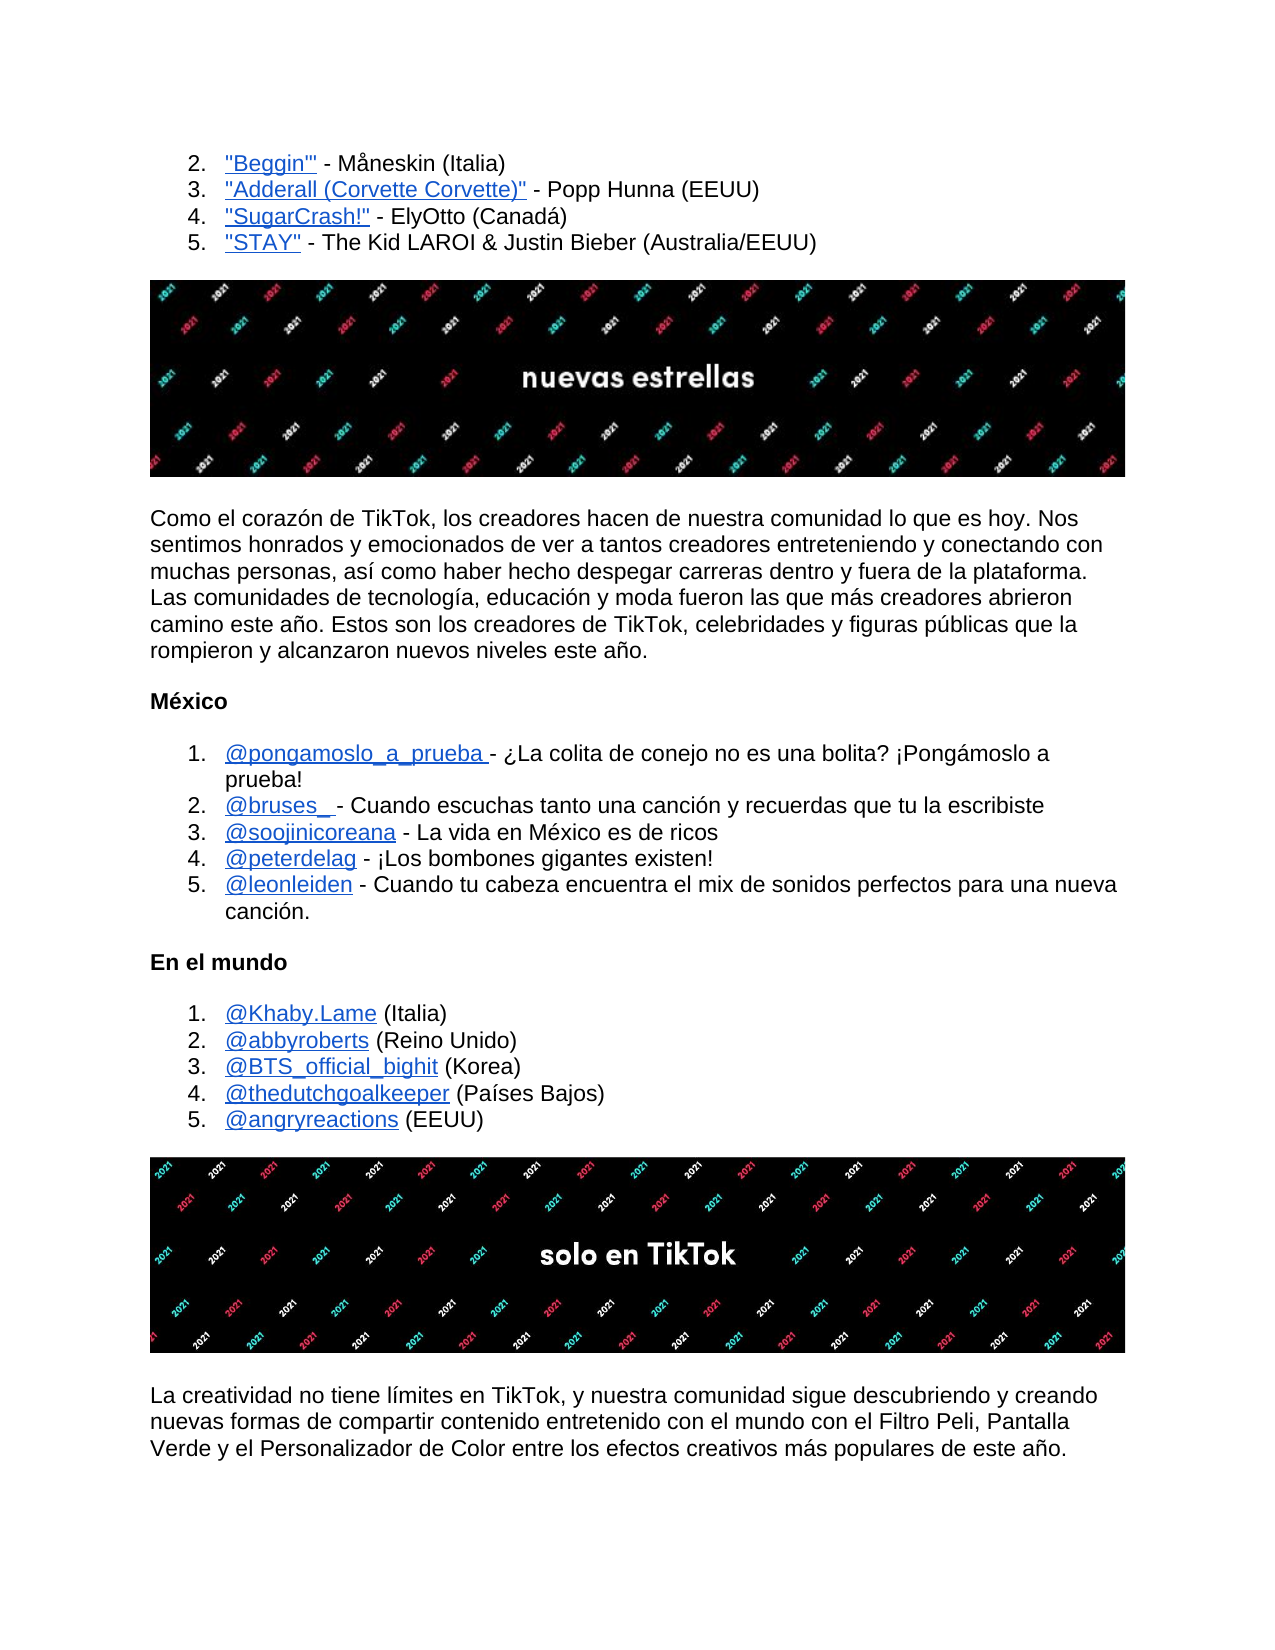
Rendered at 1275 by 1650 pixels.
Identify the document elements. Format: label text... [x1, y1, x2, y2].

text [150, 1382, 1125, 1461]
list @peterdelag - ¡Los bombones gigantes existen! [187, 845, 1125, 871]
text En el mundo [150, 949, 1125, 975]
list @thedutchgoalkeeper (Países Bajos) [187, 1079, 1125, 1106]
picture [150, 1157, 1125, 1353]
list @BTS_official_bighit (Korea) [187, 1053, 1125, 1079]
list @abbyroberts (Reino Unido) [187, 1027, 1125, 1053]
list "SugarCrash!" - ElyOtto (Canadá) [187, 203, 1125, 229]
list @leonleiden - Cuando tu cabeza encuentra el mix de sonidos perfectos para una nueva canción. [187, 871, 1125, 924]
list "STAY" - The Kid LAROI & Justin Bieber (Australia/EEUU) [187, 229, 1125, 255]
text México [150, 688, 1125, 714]
list @Khaby.Lame (Italia) [187, 1000, 1125, 1027]
list @angryreactions (EEUU) [187, 1106, 1125, 1132]
list "Beggin'" - Måneskin (Italia) [187, 150, 1125, 176]
list @soojinicoreana - La vida en México es de ricos [187, 819, 1125, 845]
picture [150, 280, 1125, 477]
text Como el corazón de TikTok, los creadores hacen de nuestra comunidad lo que es hoy. Nos sentimos honrados y emocionados de ver a tantos creadores entreteniendo y conectando con muchas personas, así como haber hecho despegar carreras dentro y fuera de la plataforma. Las comunidades de tecnología, educación y moda fueron las que más creadores abrieron camino este año. Estos son los creadores de TikTok, celebridades y figuras públicas que la rompieron y alcanzaron nuevos niveles este año. [150, 505, 1125, 663]
list @bruses_ - Cuando escuchas tanto una canción y recuerdas que tu la escribiste [187, 792, 1125, 819]
list @pongamoslo_a_prueba - ¿La colita de conejo no es una bolita? ¡Pongámoslo a prueba! [187, 739, 1125, 792]
list "Adderall (Corvette Corvette)" - Popp Hunna (EEUU) [187, 176, 1125, 203]
